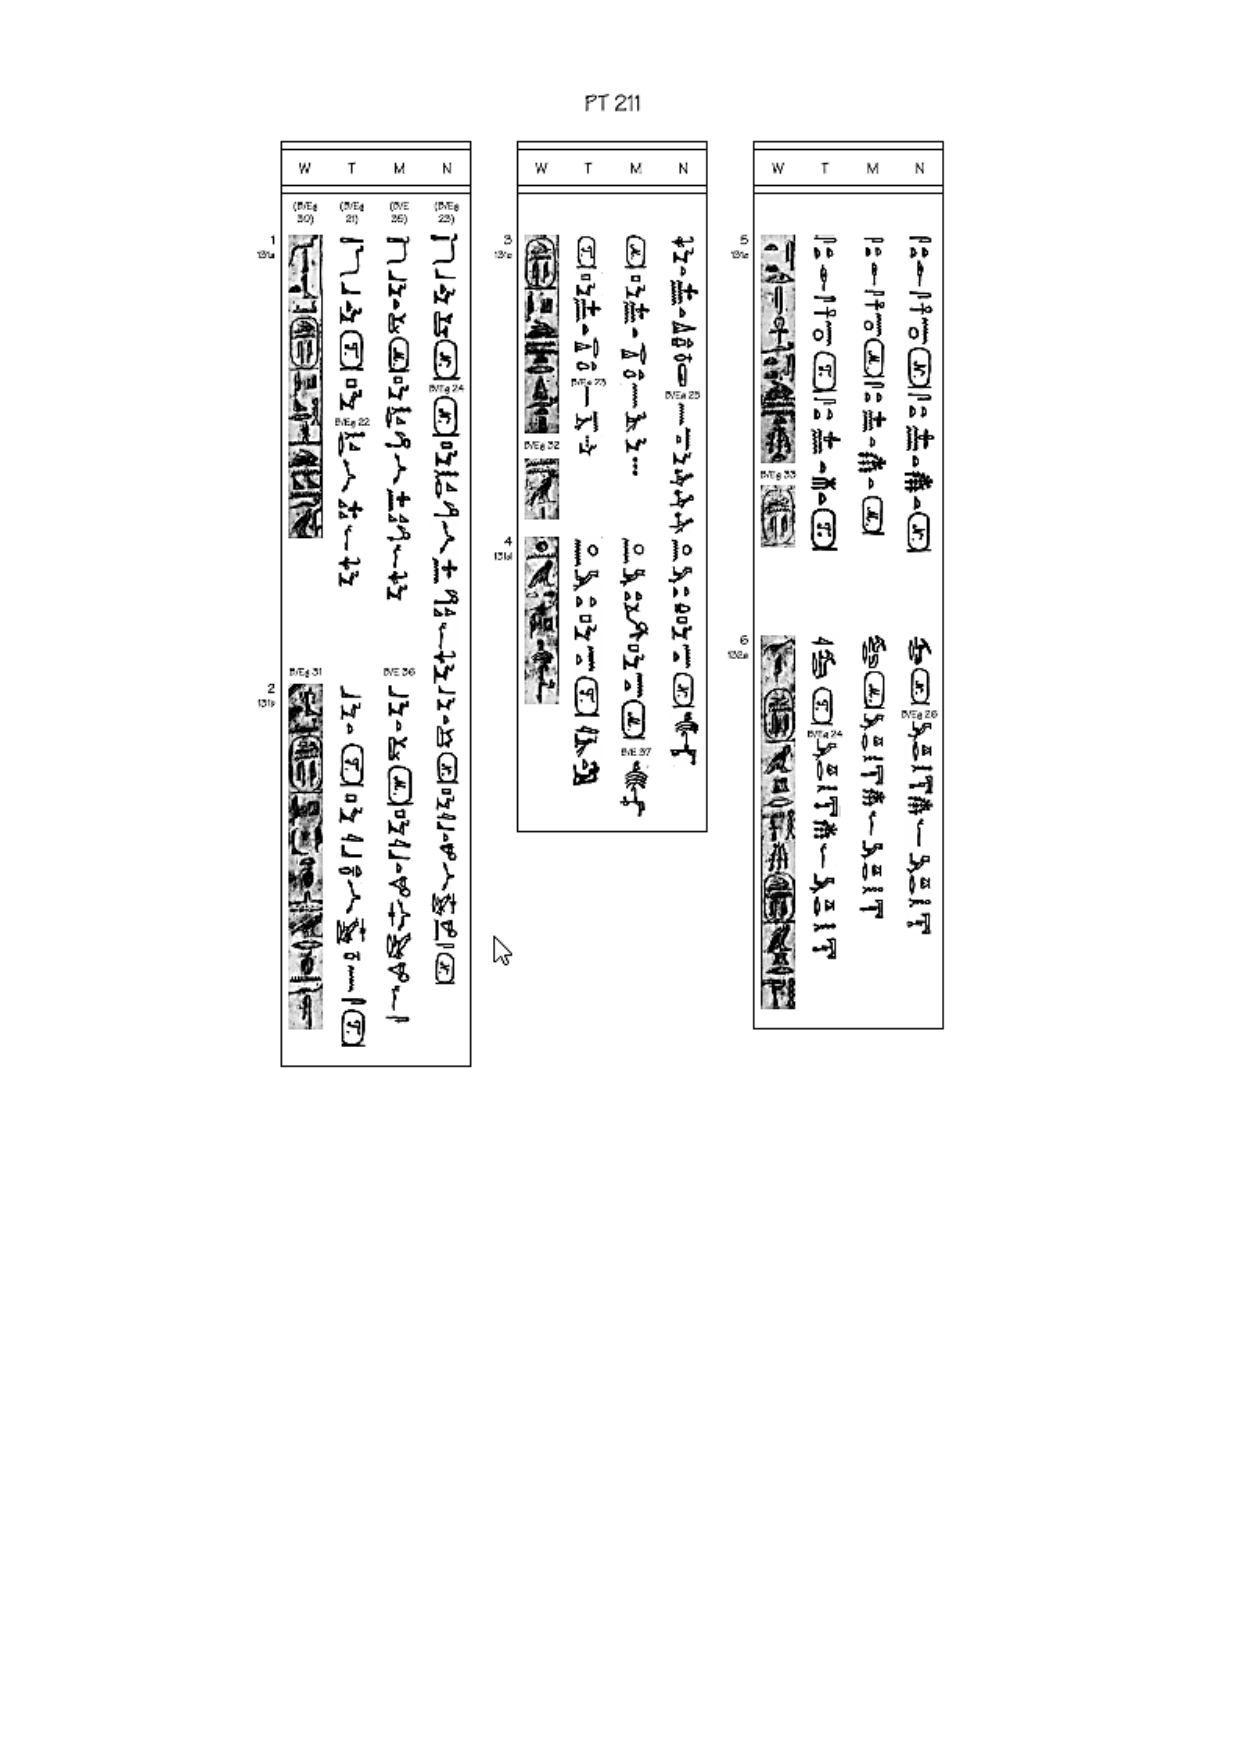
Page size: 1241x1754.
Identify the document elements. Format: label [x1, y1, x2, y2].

picture [248, 88, 977, 1108]
